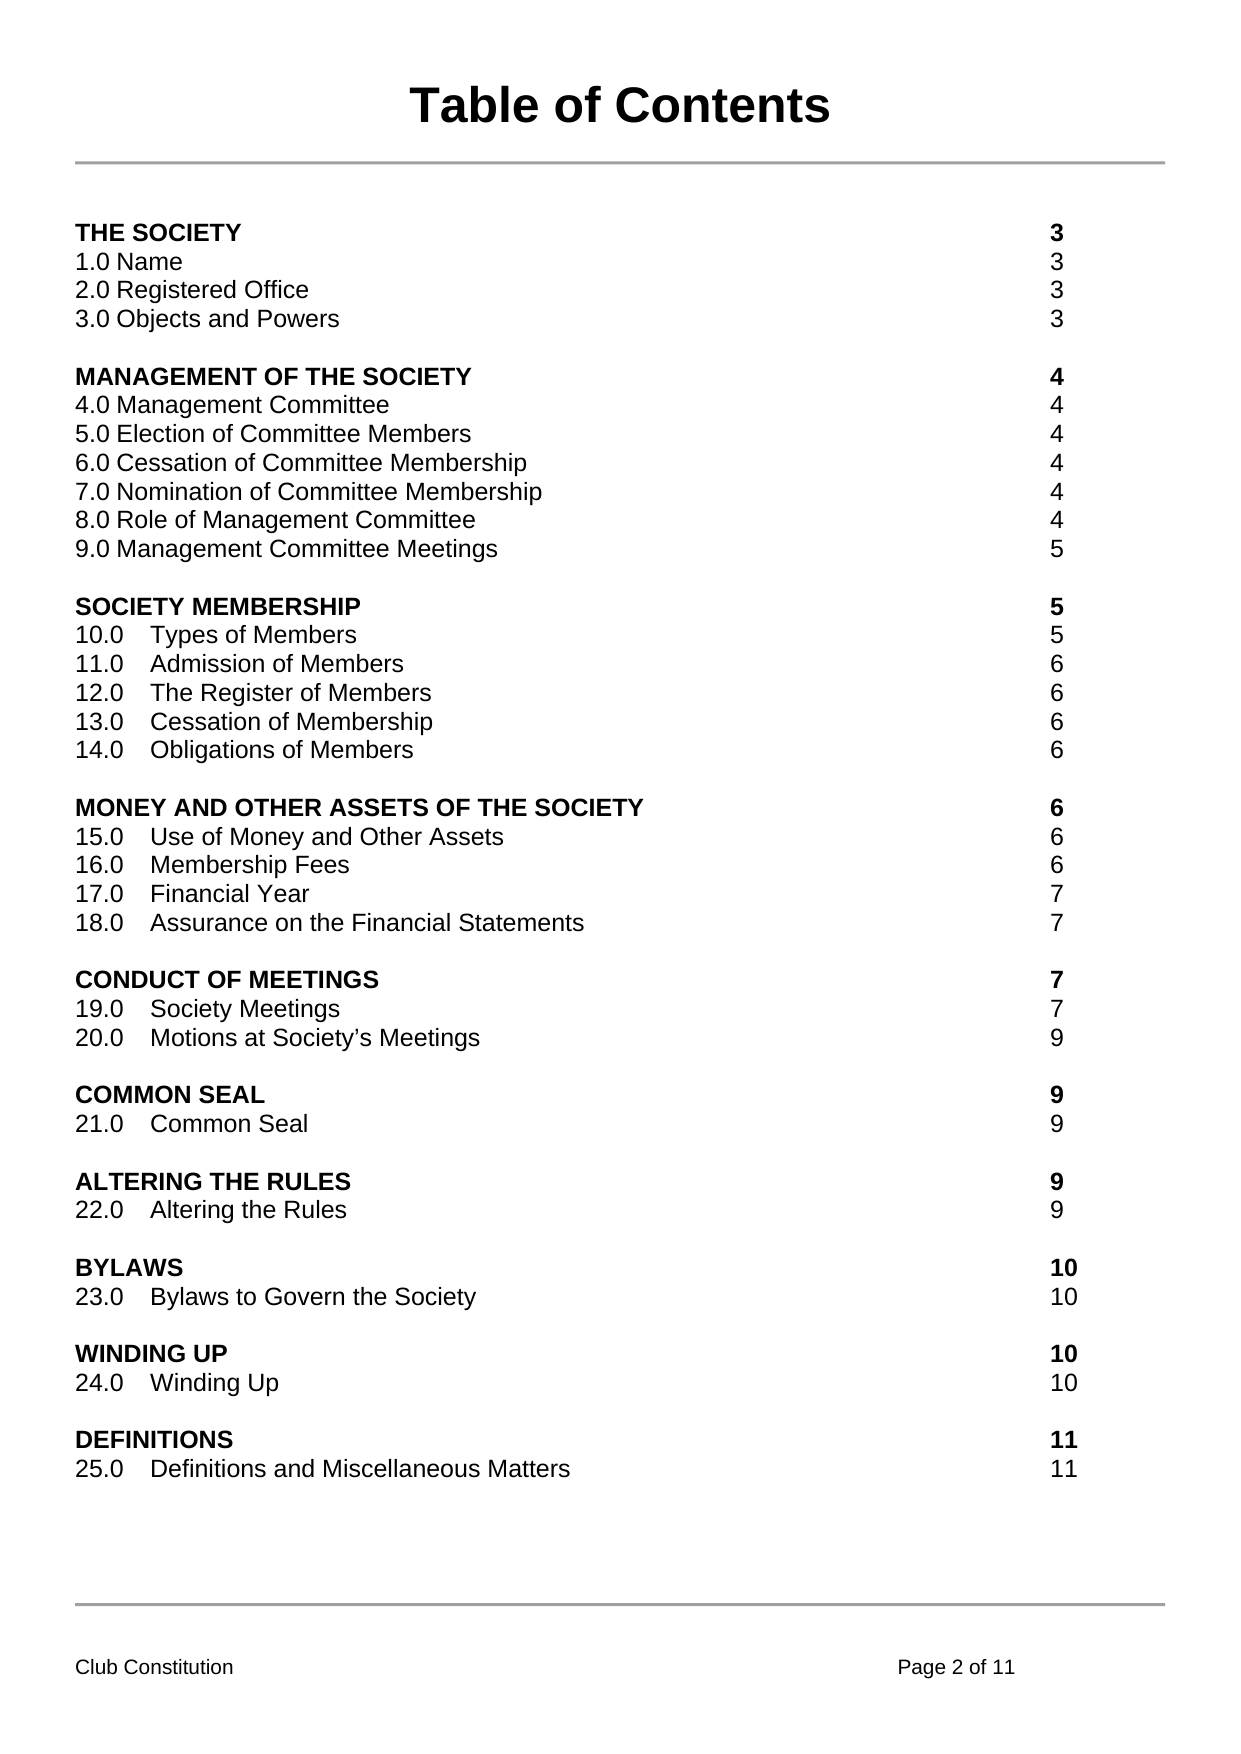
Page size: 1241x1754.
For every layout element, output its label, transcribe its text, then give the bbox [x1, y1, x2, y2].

text 24.0 Winding Up 10 [75, 1368, 1165, 1397]
text CONDUCT OF MEETINGS 7 [75, 966, 1165, 994]
list Objects and Powers 3 [75, 304, 1165, 333]
list Types of Members 5 [75, 621, 1165, 649]
text COMMON SEAL 9 [75, 1081, 1165, 1109]
text 22.0 Altering the Rules 9 [75, 1196, 1165, 1224]
text Table of Contents [75, 75, 1165, 132]
text ALTERING THE RULES 9 [75, 1167, 1165, 1196]
text 19.0 Society Meetings 7 [75, 994, 1165, 1023]
list Cessation of Membership 6 [75, 707, 1165, 736]
text MONEY AND OTHER ASSETS OF THE SOCIETY 6 15.0 Use of Money and Other Assets 6 [75, 793, 1165, 851]
list Admission of Members 6 [75, 649, 1165, 678]
text BYLAWS 10 [75, 1253, 1165, 1282]
text THE SOCIETY 3 [75, 218, 1165, 247]
text DEFINITIONS 11 [75, 1426, 1165, 1454]
text SOCIETY MEMBERSHIP 5 [75, 592, 1165, 621]
text 23.0 Bylaws to Govern the Society 10 [75, 1282, 1165, 1311]
list Cessation of Committee Membership 4 [75, 448, 1165, 477]
text 18.0 Assurance on the Financial Statements 7 [75, 908, 1165, 937]
text 20.0 Motions at Society’s Meetings 9 [75, 1023, 1165, 1052]
list Obligations of Members 6 [75, 736, 1165, 764]
text 25.0 Definitions and Miscellaneous Matters 11 [75, 1454, 1165, 1483]
text 21.0 Common Seal 9 [75, 1109, 1165, 1138]
list Nomination of Committee Membership 4 [75, 477, 1165, 506]
text WINDING UP 10 [75, 1339, 1165, 1368]
list Management Committee Meetings 5 [75, 534, 1165, 563]
list The Register of Members 6 [75, 678, 1165, 707]
list Role of Management Committee 4 [75, 506, 1165, 534]
text MANAGEMENT OF THE SOCIETY 4 [75, 362, 1165, 391]
list Election of Committee Members 4 [75, 419, 1165, 448]
text 17.0 Financial Year 7 [75, 879, 1165, 908]
list Management Committee 4 [75, 391, 1165, 419]
list Membership Fees 6 [75, 851, 1165, 879]
list Name 3 [75, 247, 1165, 276]
list Registered Office 3 [75, 276, 1165, 304]
